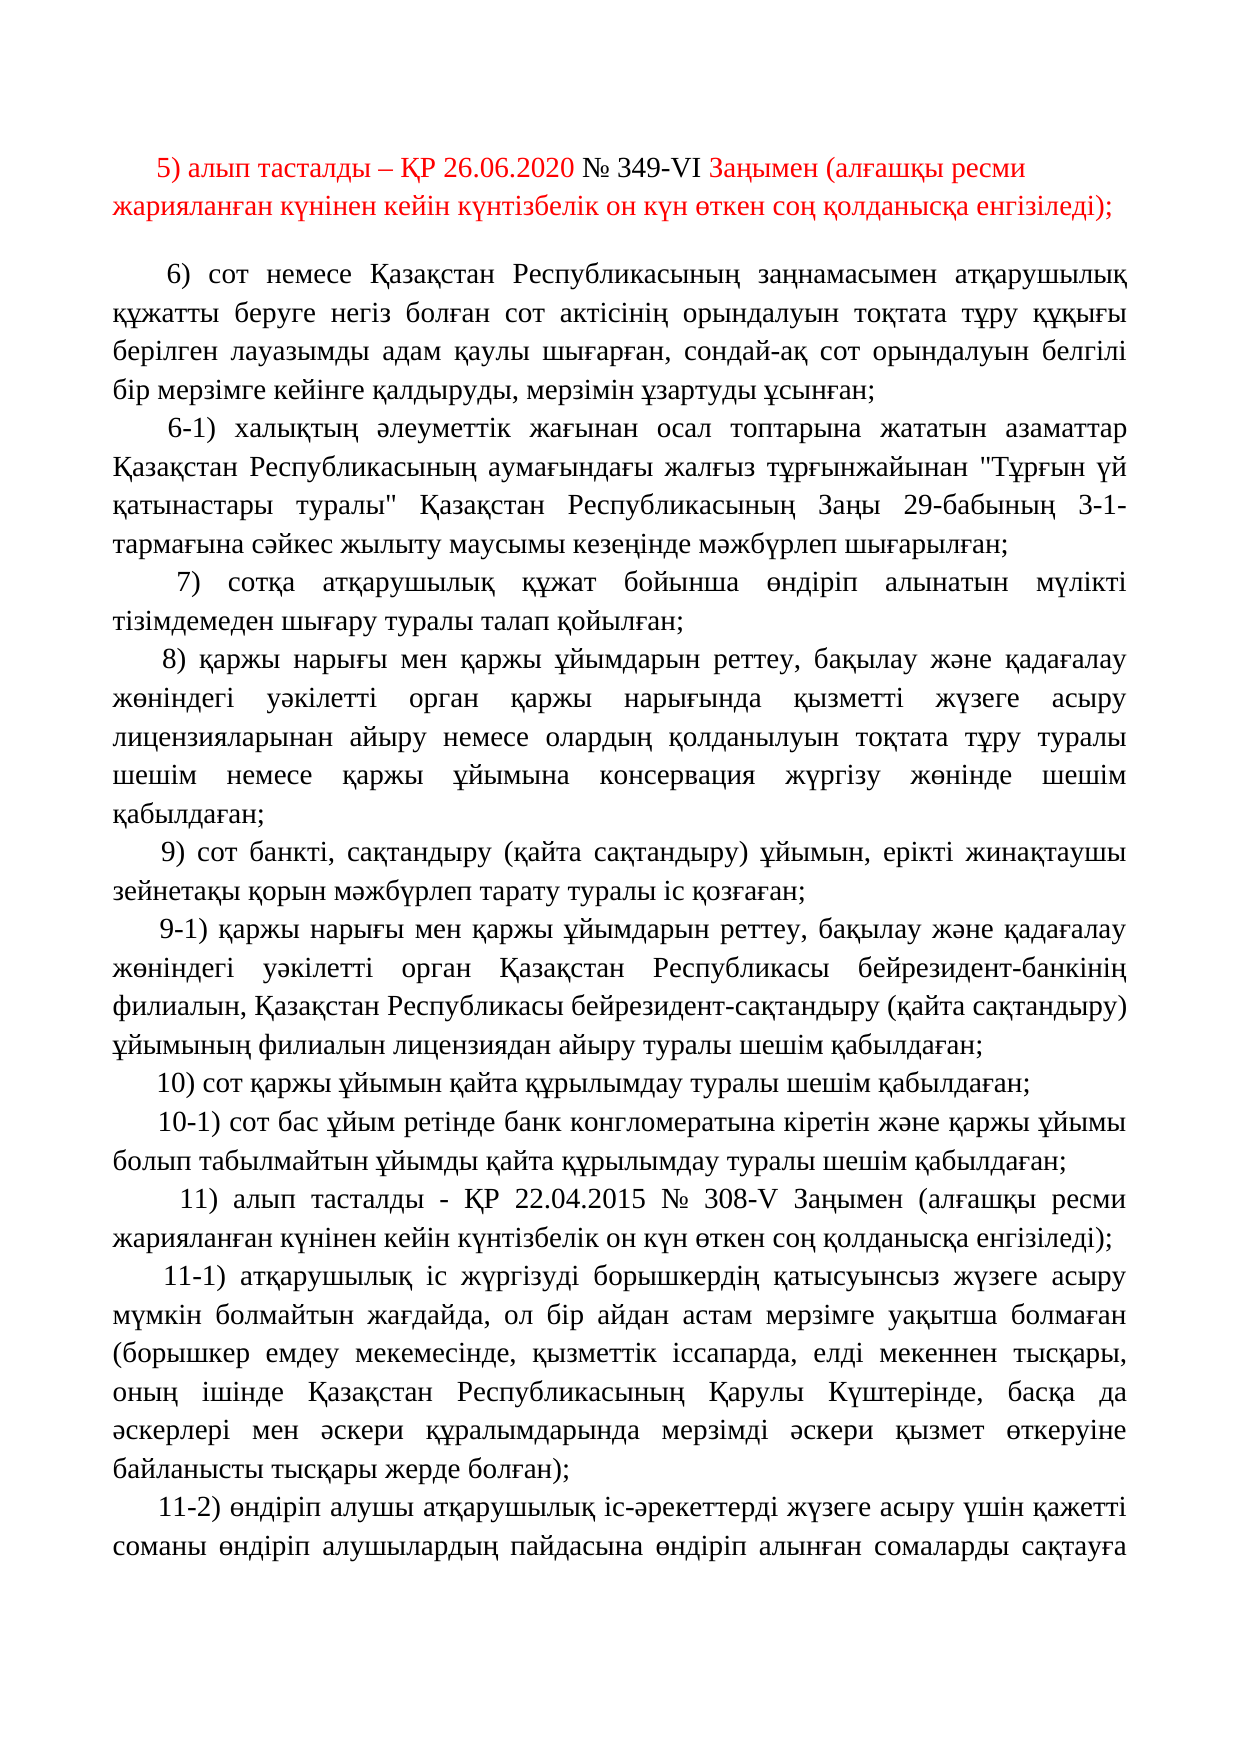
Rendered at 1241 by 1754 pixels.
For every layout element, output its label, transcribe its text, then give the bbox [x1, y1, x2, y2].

text 11) алып тасталды - ҚР 22.04.2015 № 308-V Заңымен (алғашқы ресми жарияланған күнінен кейін күнтізбелік он күн өткен соң қолданысқа енгізіледі); [112, 1181, 1128, 1253]
text 10) сот қаржы ұйымын қайта құрылымдау туралы шешім қабылдаған; [112, 1066, 1128, 1099]
text 9) сот банкті, сақтандыру (қайта сақтандыру) ұйымын, ерікті жинақтаушы зейнетақы қорын мәжбүрлеп тарату туралы іс қозғаған; [112, 834, 1128, 906]
text 6-1) халықтың әлеуметтік жағынан осал топтарына жататын азаматтар Қазақстан Республикасының аумағындағы жалғыз тұрғынжайынан "Тұрғын үй қатынастары туралы" Қазақстан Республикасының Заңы 29-бабының 3-1-тармағына сәйкес жылыту маусымы кезеңінде мәжбүрлеп шығарылған; [112, 410, 1128, 559]
text 5) алып тасталды – ҚР 26.06.2020 № 349-VI Заңымен (алғашқы ресми жарияланған күнінен кейін күнтізбелік он күн өткен соң қолданысқа енгізіледі); [112, 150, 1128, 252]
text 10-1) сот бас ұйым ретінде банк конгломератына кіретін және қаржы ұйымы болып табылмайтын ұйымды қайта құрылымдау туралы шешім қабылдаған; [112, 1104, 1128, 1176]
text 6) сот немесе Қазақстан Республикасының заңнамасымен атқарушылық құжатты беруге негіз болған сот актісінің орындалуын тоқтата тұру құқығы берілген лауазымды адам қаулы шығарған, сондай-ақ сот орындалуын белгілі бір мерзімге кейінге қалдыруды, мерзімін ұзартуды ұсынған; [112, 256, 1128, 405]
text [112, 1489, 1128, 1562]
text 7) сотқа атқарушылық құжат бойынша өндіріп алынатын мүлікті тізімдемеден шығару туралы талап қойылған; [112, 564, 1128, 637]
text 9-1) қаржы нарығы мен қаржы ұйымдарын реттеу, бақылау және қадағалау жөніндегі уәкілетті орган Қазақстан Республикасы бейрезидент-банкінің филиалын, Қазақстан Республикасы бейрезидент-сақтандыру (қайта сақтандыру) ұйымының филиалын лицензиядан айыру туралы шешім қабылдаған; [112, 911, 1128, 1061]
text 11-1) атқарушылық іс жүргізуді борышкердің қатысуынсыз жүзеге асыру мүмкін болмайтын жағдайда, ол бір айдан астам мерзімге уақытша болмаған (борышкер емдеу мекемесінде, қызметтік іссапарда, елді мекеннен тысқары, оның ішінде Қазақстан Республикасының Қарулы Күштерінде, басқа да әскерлері мен әскери құралымдарында мерзімді әскери қызмет өткеруіне байланысты тысқары жерде болған); [112, 1258, 1128, 1484]
text 8) қаржы нарығы мен қаржы ұйымдарын реттеу, бақылау және қадағалау жөніндегі уәкілетті орган қаржы нарығында қызметті жүзеге асыру лицензияларынан айыру немесе олардың қолданылуын тоқтата тұру туралы шешім немесе қаржы ұйымына консервация жүргізу жөнінде шешім қабылдаған; [112, 642, 1128, 829]
